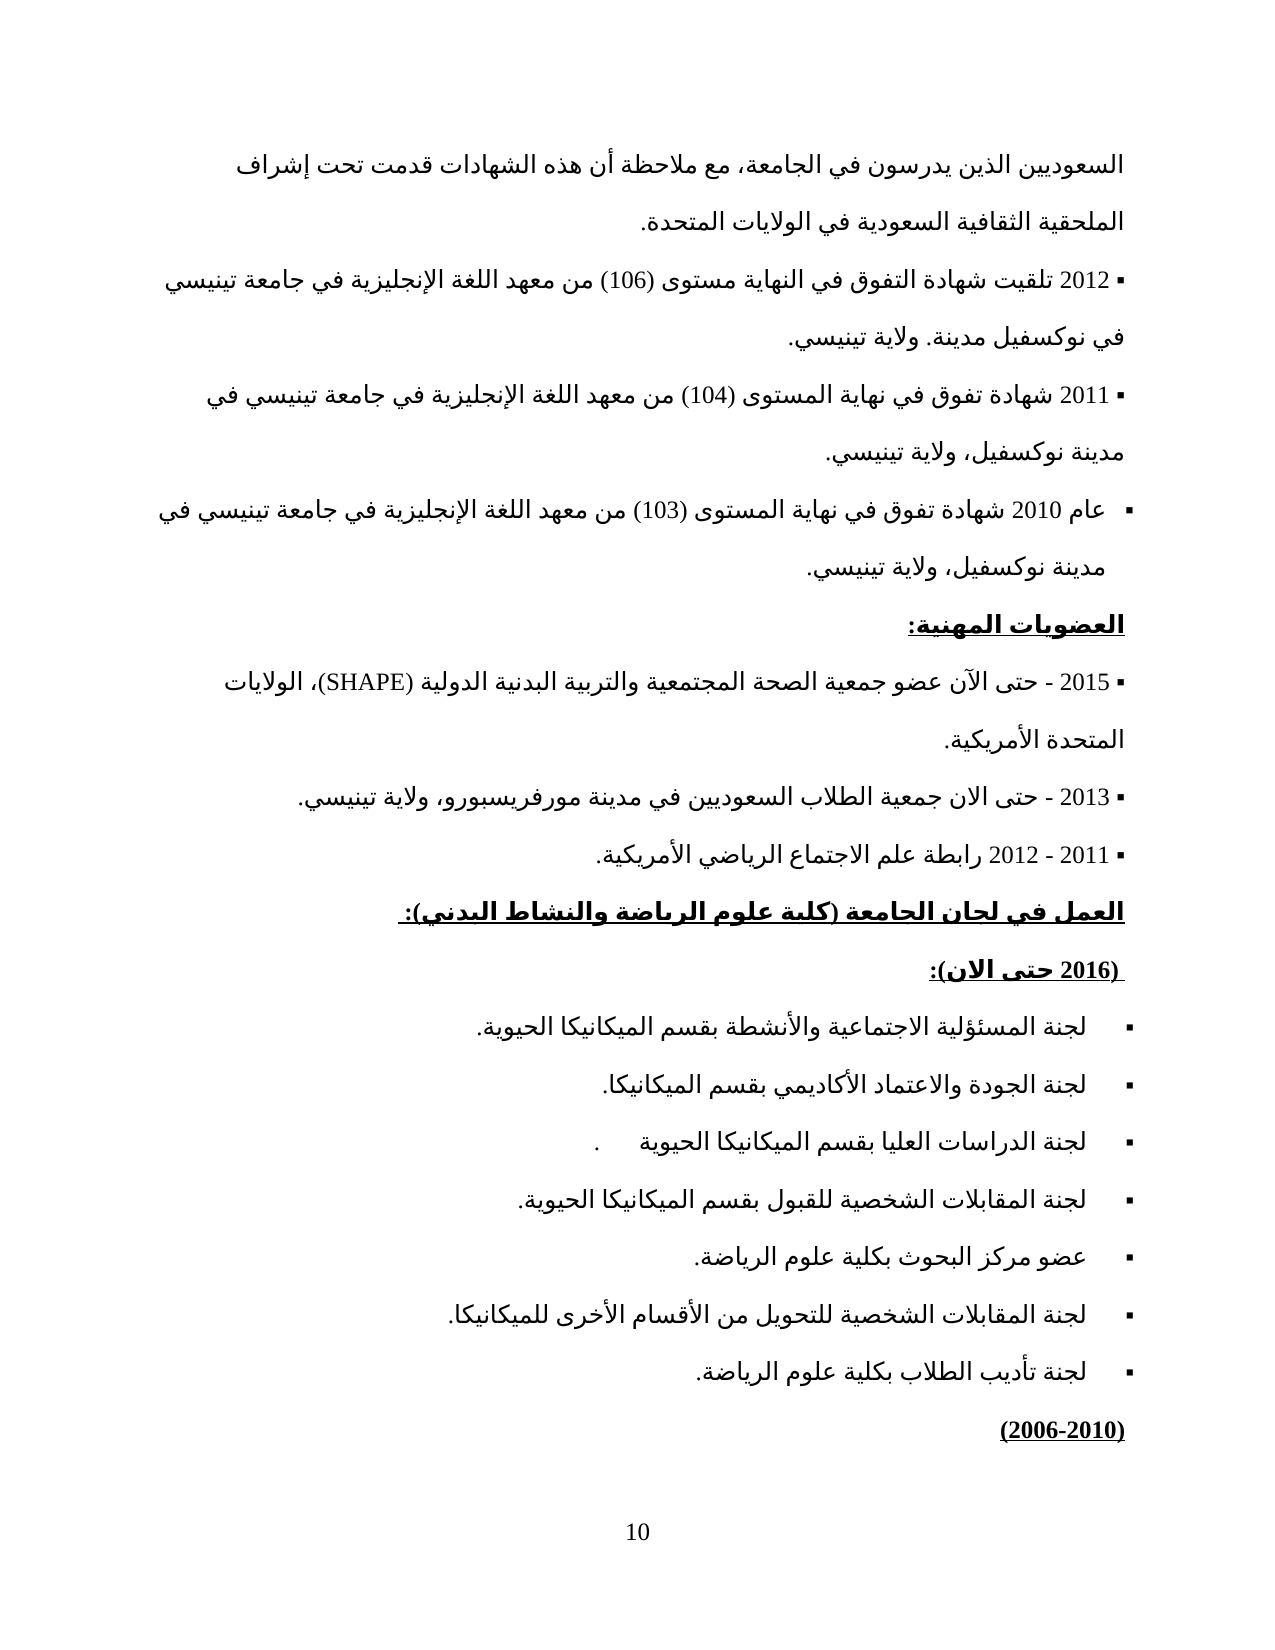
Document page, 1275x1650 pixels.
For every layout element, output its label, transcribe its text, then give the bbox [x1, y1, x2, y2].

text (2016 حتى الان): [150, 955, 1125, 984]
list لجنة الجودة والاعتماد الأكاديمي بقسم الميكانيكا. [150, 1070, 1125, 1099]
text (2006-2010) [150, 1415, 1125, 1444]
list لجنة الدراسات العليا بقسم الميكانيكا الحيوية . [150, 1127, 1125, 1156]
list عام 2010 شهادة تفوق في نهاية المستوى (103) من معهد اللغة الإنجليزية في جامعة تينيسي في مدينة نوكسفيل، ولاية تينيسي. [150, 495, 1125, 581]
list لجنة المقابلات الشخصية للقبول بقسم الميكانيكا الحيوية. [150, 1185, 1125, 1214]
text ▪ 2011 شهادة تفوق في نهاية المستوى (104) من معهد اللغة الإنجليزية في جامعة تينيسي في مدينة نوكسفيل، ولاية تينيسي. [150, 380, 1125, 466]
text العمل في لجان الجامعة (كلية علوم الرياضة والنشاط البدني): [150, 897, 1125, 926]
text ▪ 2011 - 2012 رابطة علم الاجتماع الرياضي الأمريكية. [150, 840, 1125, 869]
text ▪ 2013 - حتى الان جمعية الطلاب السعوديين في مدينة مورفريسبورو، ولاية تينيسي. [150, 782, 1125, 811]
list عضو مركز البحوث بكلية علوم الرياضة. [150, 1242, 1125, 1271]
list لجنة المقابلات الشخصية للتحويل من الأقسام الأخرى للميكانيكا. [150, 1300, 1125, 1329]
text ▪ 2015 - حتى الآن عضو جمعية الصحة المجتمعية والتربية البدنية الدولية (SHAPE)، الولايات المتحدة الأمريكية. [150, 667, 1125, 754]
list لجنة المسئؤلية الاجتماعية والأنشطة بقسم الميكانيكا الحيوية. [150, 1012, 1125, 1041]
list لجنة تأديب الطلاب بكلية علوم الرياضة. [150, 1357, 1125, 1386]
text العضويات المهنية: [150, 610, 1125, 639]
text ▪ 2012 تلقيت شهادة التفوق في النهاية مستوى (106) من معهد اللغة الإنجليزية في جامعة تينيسي في نوكسفيل مدينة. ولاية تينيسي. [150, 265, 1125, 351]
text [150, 150, 1125, 236]
